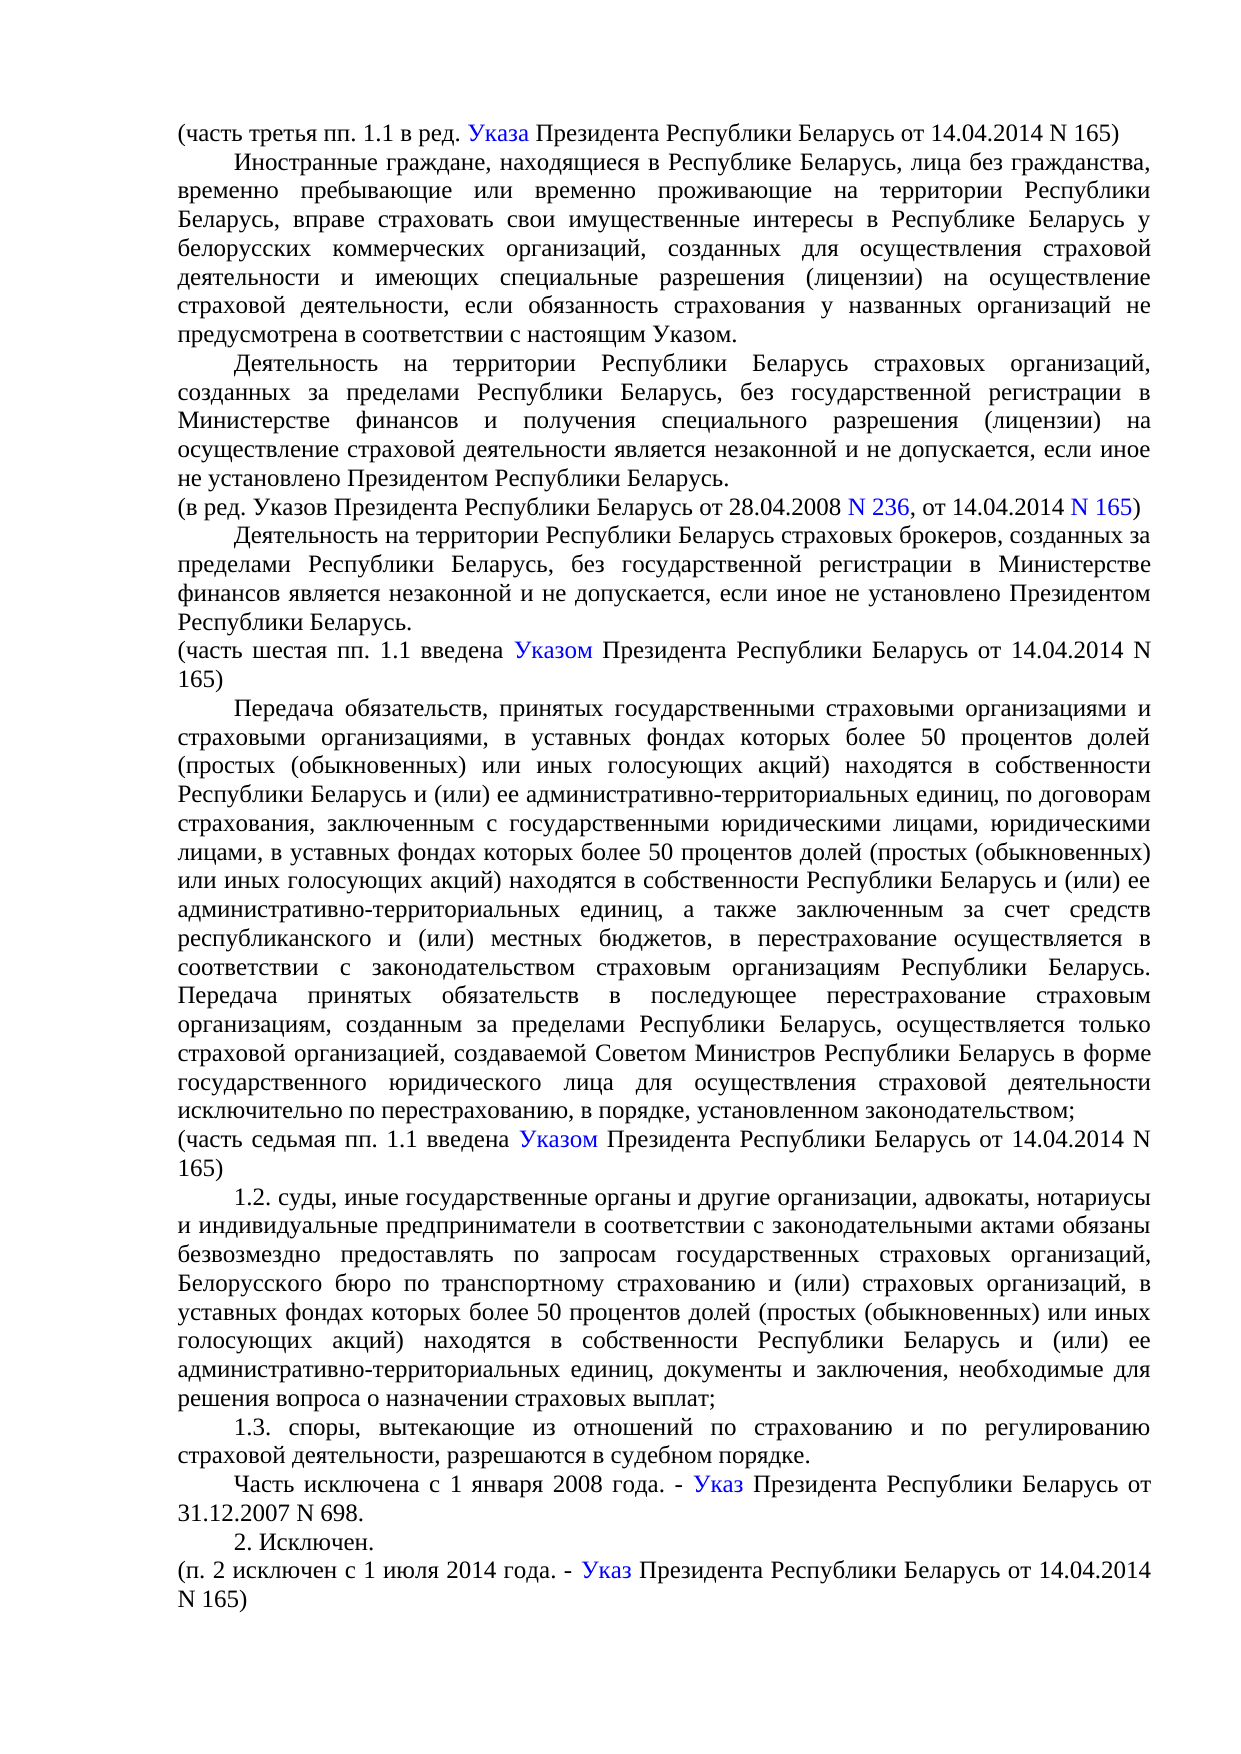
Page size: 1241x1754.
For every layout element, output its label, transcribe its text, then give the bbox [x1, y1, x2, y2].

text Часть исключена с 1 января 2008 года. - Указ Президента Республики Беларусь от 31.12.2007 N 698. [177, 1469, 1152, 1527]
text (п. 2 исключен с 1 июля 2014 года. - Указ Президента Республики Беларусь от 14.04.2014 N 165) [177, 1556, 1152, 1613]
text (в ред. Указов Президента Республики Беларусь от 28.04.2008 N 236, от 14.04.2014 N 165) [177, 492, 1152, 521]
text 2. Исключен. [177, 1527, 1152, 1556]
text Деятельность на территории Республики Беларусь страховых организаций, созданных за пределами Республики Беларусь, без государственной регистрации в Министерстве финансов и получения специального разрешения (лицензии) на осуществление страховой деятельности является незаконной и не допускается, если иное не установлено Президентом Республики Беларусь. [177, 348, 1152, 492]
text 1.3. споры, вытекающие из отношений по страхованию и по регулированию страховой деятельности, разрешаются в судебном порядке. [177, 1412, 1152, 1469]
text (часть шестая пп. 1.1 введена Указом Президента Республики Беларусь от 14.04.2014 N 165) [177, 636, 1152, 693]
text (часть третья пп. 1.1 в ред. Указа Президента Республики Беларусь от 14.04.2014 N 165) [177, 118, 1152, 147]
text Деятельность на территории Республики Беларусь страховых брокеров, созданных за пределами Республики Беларусь, без государственной регистрации в Министерстве финансов является незаконной и не допускается, если иное не установлено Президентом Республики Беларусь. [177, 521, 1152, 636]
text (часть седьмая пп. 1.1 введена Указом Президента Республики Беларусь от 14.04.2014 N 165) [177, 1124, 1152, 1182]
text Иностранные граждане, находящиеся в Республике Беларусь, лица без гражданства, временно пребывающие или временно проживающие на территории Республики Беларусь, вправе страховать свои имущественные интересы в Республике Беларусь у белорусских коммерческих организаций, созданных для осуществления страховой деятельности и имеющих специальные разрешения (лицензии) на осуществление страховой деятельности, если обязанность страхования у названных организаций не предусмотрена в соответствии с настоящим Указом. [177, 147, 1152, 348]
text 1.2. суды, иные государственные органы и другие организации, адвокаты, нотариусы и индивидуальные предприниматели в соответствии с законодательными актами обязаны безвозмездно предоставлять по запросам государственных страховых организаций, Белорусского бюро по транспортному страхованию и (или) страховых организаций, в уставных фондах которых более 50 процентов долей (простых (обыкновенных) или иных голосующих акций) находятся в собственности Республики Беларусь и (или) ее административно-территориальных единиц, документы и заключения, необходимые для решения вопроса о назначении страховых выплат; [177, 1182, 1152, 1412]
text Передача обязательств, принятых государственными страховыми организациями и страховыми организациями, в уставных фондах которых более 50 процентов долей (простых (обыкновенных) или иных голосующих акций) находятся в собственности Республики Беларусь и (или) ее административно-территориальных единиц, по договорам страхования, заключенным с государственными юридическими лицами, юридическими лицами, в уставных фондах которых более 50 процентов долей (простых (обыкновенных) или иных голосующих акций) находятся в собственности Республики Беларусь и (или) ее административно-территориальных единиц, а также заключенным за счет средств республиканского и (или) местных бюджетов, в перестрахование осуществляется в соответствии с законодательством страховым организациям Республики Беларусь. Передача принятых обязательств в последующее перестрахование страховым организациям, созданным за пределами Республики Беларусь, осуществляется только страховой организацией, создаваемой Советом Министров Республики Беларусь в форме государственного юридического лица для осуществления страховой деятельности исключительно по перестрахованию, в порядке, установленном законодательством; [177, 693, 1152, 1124]
